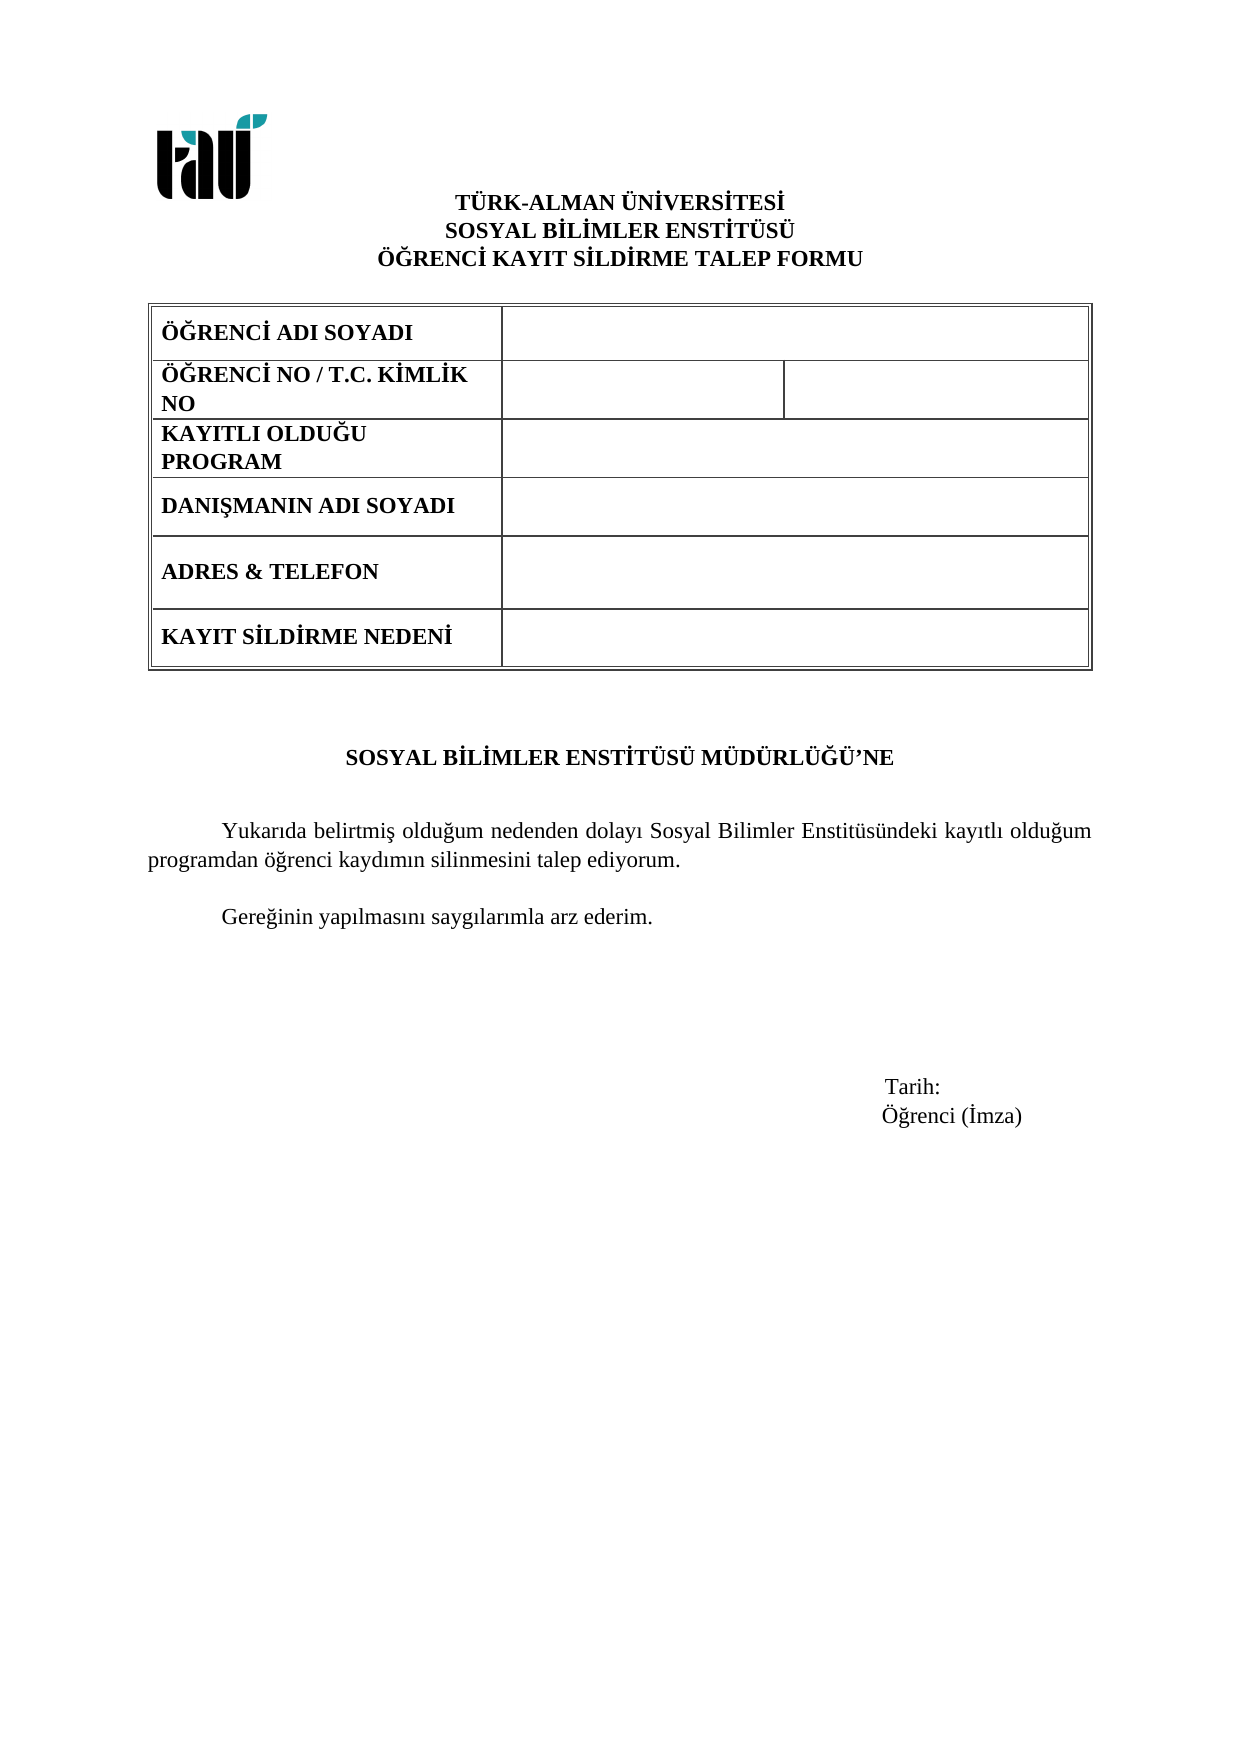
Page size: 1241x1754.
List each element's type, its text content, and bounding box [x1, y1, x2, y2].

table_cell [503, 537, 1088, 608]
text Gereğinin yapılmasını saygılarımla arz ederim. [148, 903, 1093, 929]
text Tarih: [664, 1073, 1093, 1100]
text ÖĞRENCİ KAYIT SİLDİRME TALEP FORMU [148, 246, 1093, 272]
table_cell KAYITLI OLDUĞU PROGRAM [152, 419, 501, 476]
table_cell [785, 361, 1088, 418]
text SOSYAL BİLİMLER ENSTİTÜSÜ MÜDÜRLÜĞÜ’NE [148, 744, 1093, 770]
text TÜRK-ALMAN ÜNİVERSİTESİ [148, 189, 1093, 215]
text Yukarıda belirtmiş olduğum nedenden dolayı Sosyal Bilimler Enstitüsündeki kayıtlı olduğum programdan öğrenci kaydımın silinmesini talep ediyorum. [148, 817, 1093, 872]
table_cell [503, 610, 1088, 666]
table_cell KAYIT SİLDİRME NEDENİ [152, 609, 501, 666]
text Öğrenci (İmza) [738, 1102, 1093, 1128]
table_cell [503, 361, 783, 418]
table_cell ADRES & TELEFON [152, 536, 501, 608]
text SOSYAL BİLİMLER ENSTİTÜSÜ [148, 217, 1093, 243]
picture [156, 112, 272, 201]
table_cell [503, 420, 1088, 476]
table_header ÖĞRENCİ ADI SOYADI [152, 307, 501, 359]
table_header [503, 307, 1088, 359]
table_cell [503, 478, 1088, 535]
table_cell DANIŞMANIN ADI SOYADI [152, 478, 501, 535]
table_cell ÖĞRENCİ NO / T.C. KİMLİK NO [152, 361, 501, 418]
